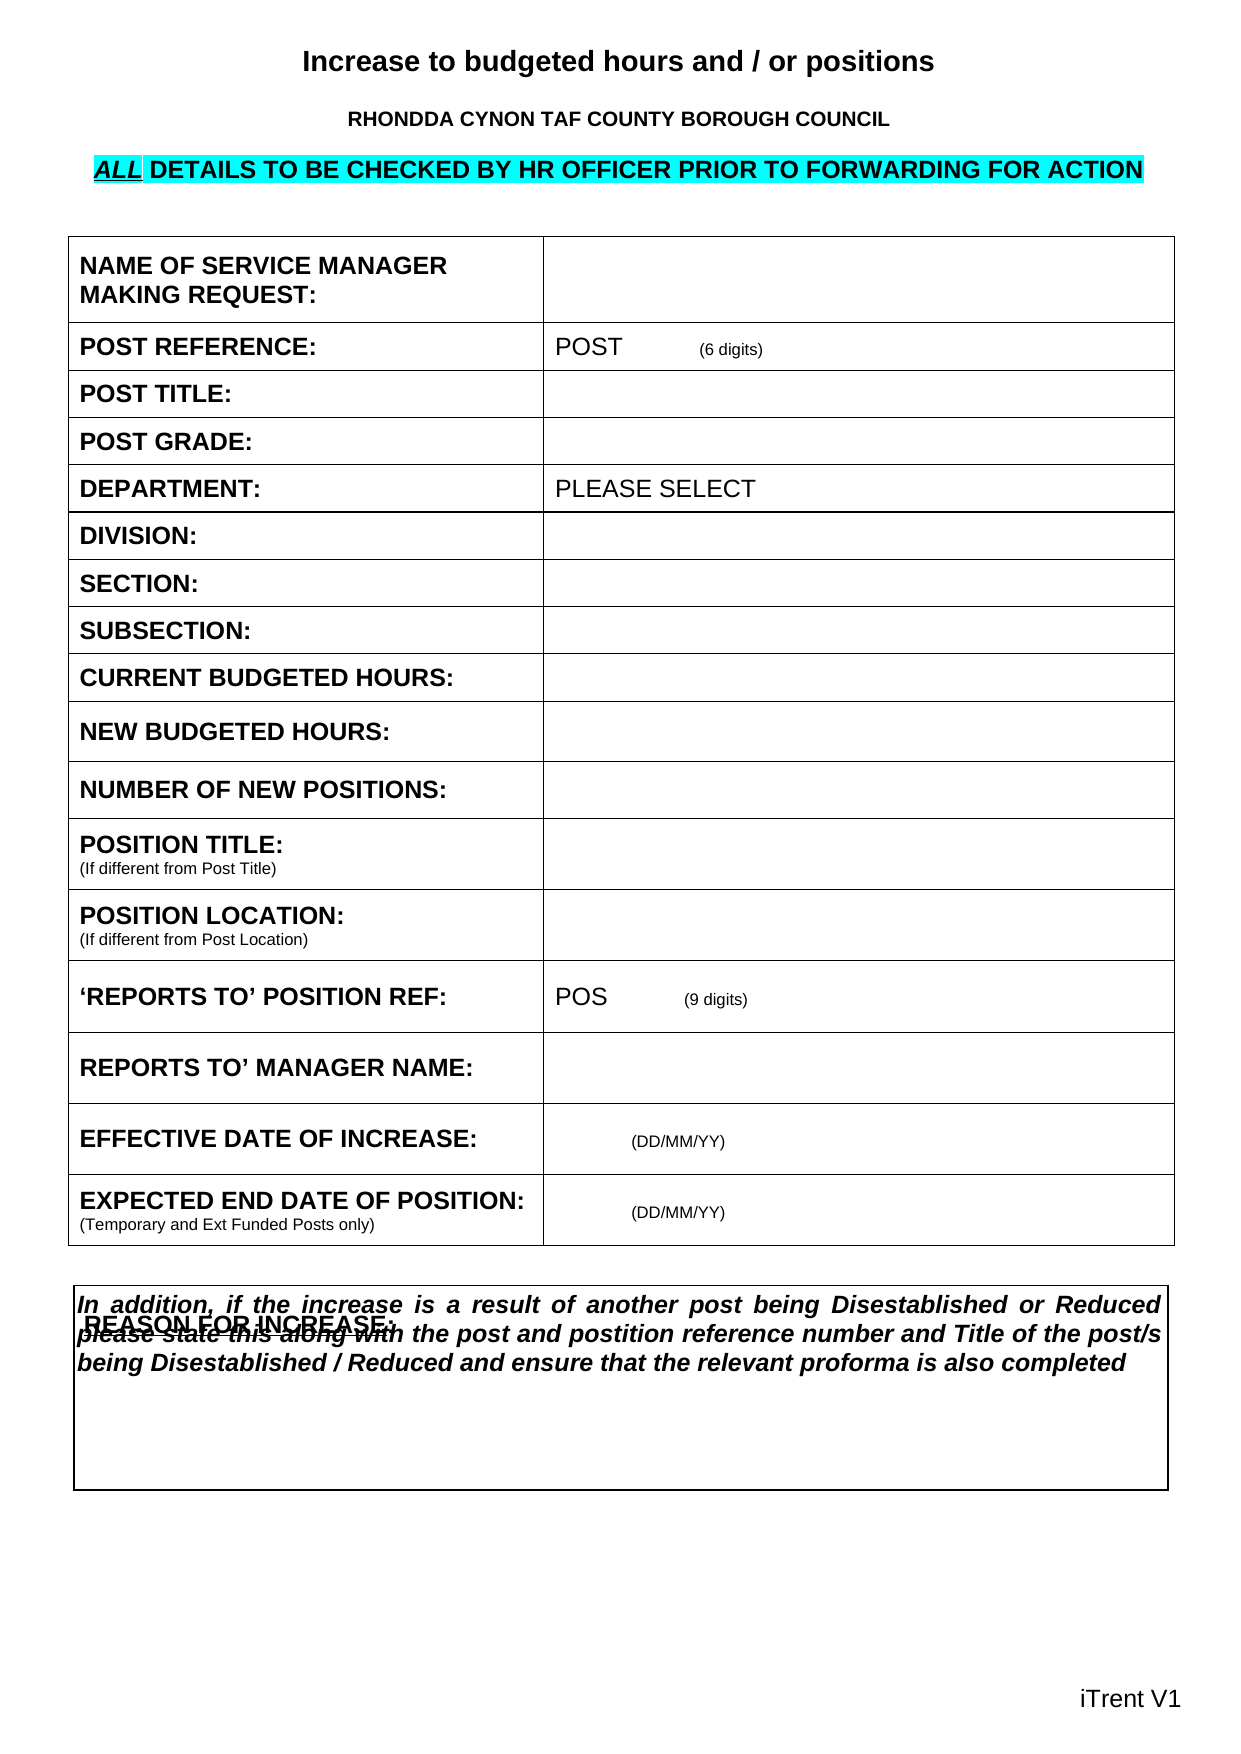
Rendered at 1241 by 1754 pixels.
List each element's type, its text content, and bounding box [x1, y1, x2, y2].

table_cell [544, 560, 1174, 606]
table_cell POST (6 digits) [544, 323, 1174, 369]
table_cell [544, 890, 1174, 960]
table_cell [544, 465, 1174, 511]
text In addition, if the increase is a result of another post being Disestablished or Reduced please state this along with the post and postition reference number and Title of the post/s being Disestablished / Reduced and ensure that the relevant proforma is also completed [75, 1288, 1167, 1379]
table_cell CURRENT BUDGETED HOURS: [69, 654, 543, 701]
table_cell [544, 513, 1174, 559]
table_header [544, 237, 1174, 322]
table_cell DIVISION: [69, 513, 543, 559]
table_cell [544, 418, 1174, 464]
table_cell [544, 654, 1174, 701]
text ALL DETAILS TO BE CHECKED BY HR OFFICER PRIOR TO FORWARDING FOR ACTION [56, 154, 1181, 183]
table_cell SUBSECTION: [69, 607, 543, 653]
table_cell [544, 762, 1174, 818]
table_header NAME OF SERVICE MANAGER MAKING REQUEST: [69, 237, 543, 322]
table_cell NEW BUDGETED HOURS: [69, 702, 543, 761]
table_cell POST REFERENCE: [69, 323, 543, 369]
table_cell [544, 371, 1174, 417]
table_cell POST TITLE: [69, 371, 543, 417]
table_cell POSITION TITLE: (If different from Post Title) [69, 819, 543, 889]
table_cell NUMBER OF NEW POSITIONS: [69, 762, 543, 818]
text RHONDDA CYNON TAF COUNTY BOROUGH COUNCIL [56, 107, 1181, 131]
table_cell (DD/MM/YY) [544, 1175, 1174, 1245]
table_cell [544, 819, 1174, 889]
table_cell [544, 1033, 1174, 1103]
table_cell [544, 702, 1174, 761]
table_cell DEPARTMENT: [69, 465, 543, 511]
table_cell POSITION LOCATION: (If different from Post Location) [69, 890, 543, 960]
table_cell SECTION: [69, 560, 543, 606]
table_cell REPORTS TO’ MANAGER NAME: [69, 1033, 543, 1103]
table_cell (DD/MM/YY) [544, 1104, 1174, 1174]
table_cell ‘REPORTS TO’ POSITION REF: [69, 961, 543, 1032]
table_cell EXPECTED END DATE OF POSITION: (Temporary and Ext Funded Posts only) [69, 1175, 543, 1245]
text Increase to budgeted hours and / or positions [56, 44, 1181, 78]
table_cell [544, 607, 1174, 653]
table_cell POST GRADE: [69, 418, 543, 464]
table_cell POS (9 digits) [544, 961, 1174, 1032]
table_cell EFFECTIVE DATE OF INCREASE: [69, 1104, 543, 1174]
